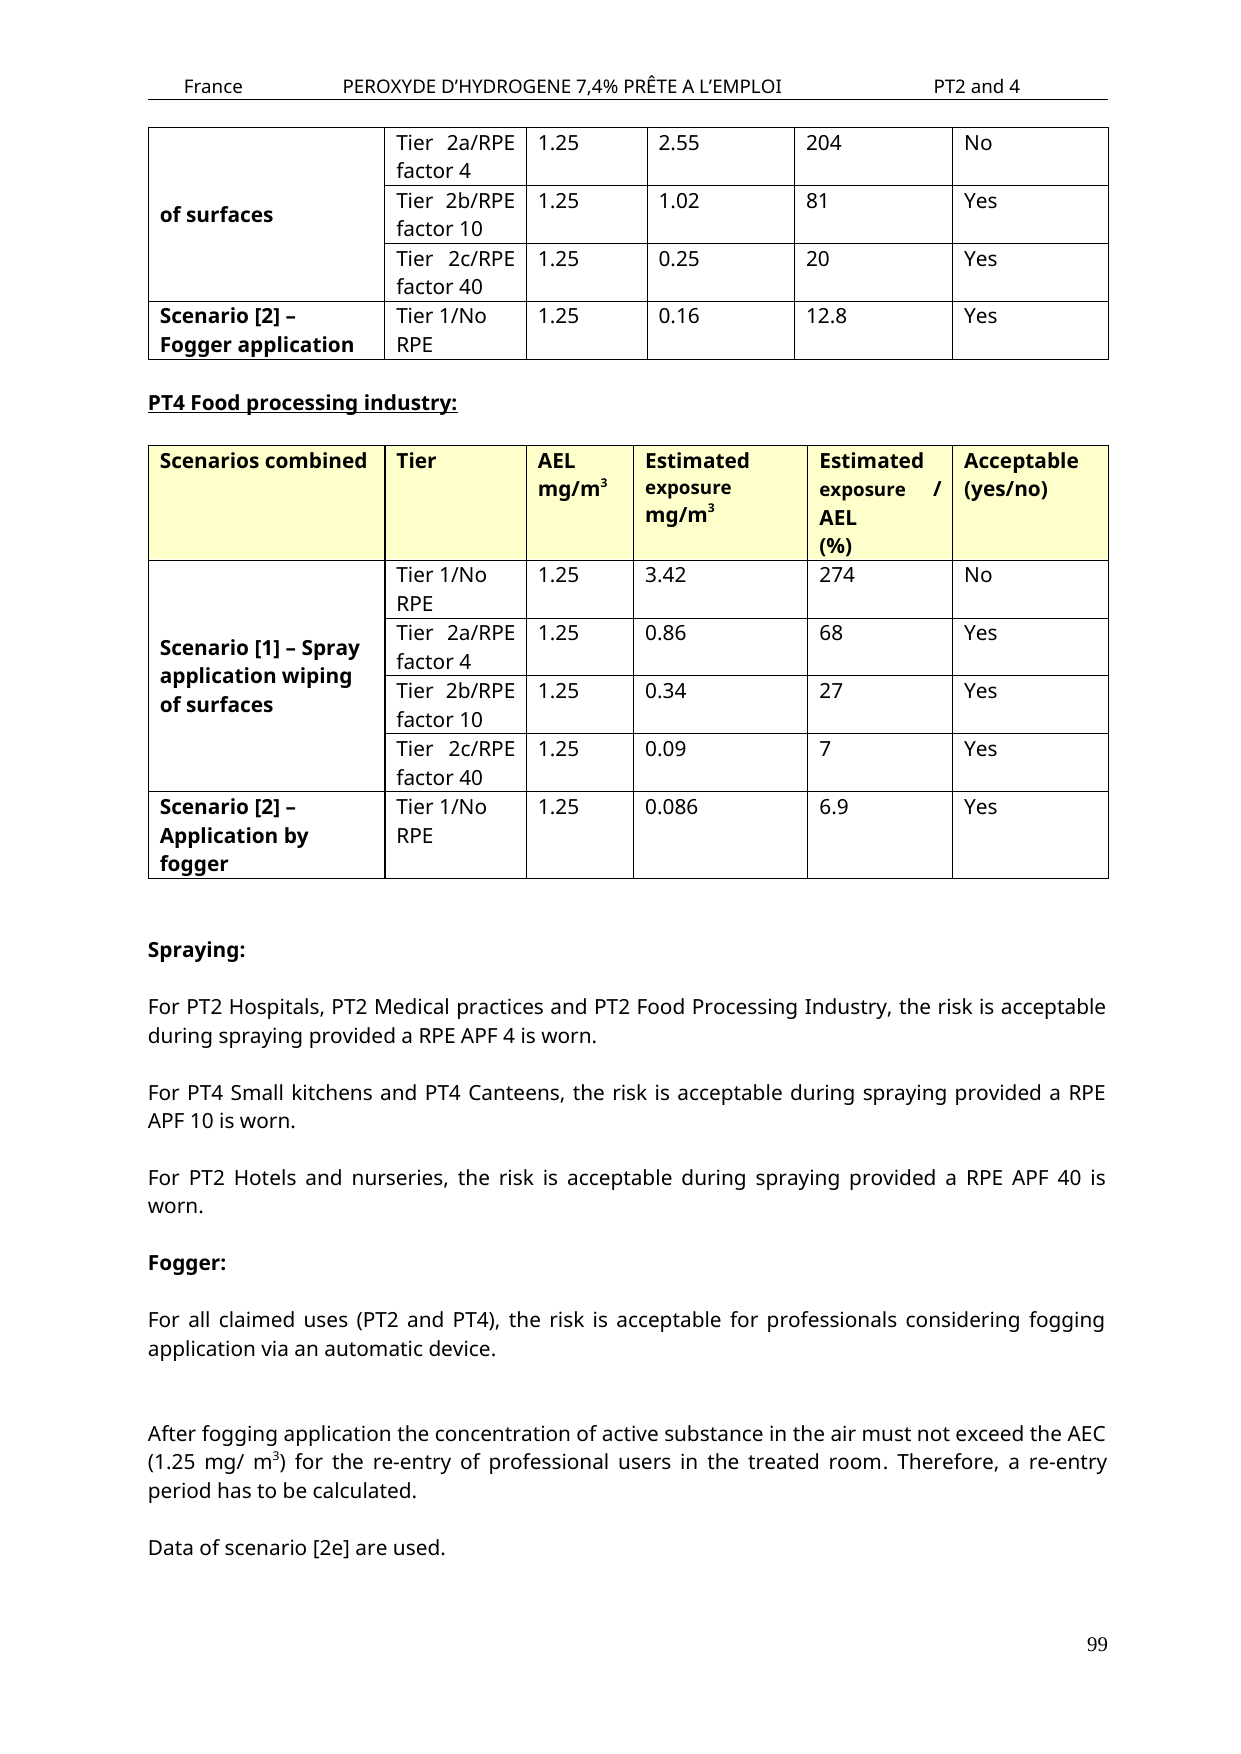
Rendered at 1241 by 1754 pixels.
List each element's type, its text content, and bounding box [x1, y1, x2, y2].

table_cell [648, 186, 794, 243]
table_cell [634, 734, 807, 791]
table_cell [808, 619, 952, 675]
text PT4 Food processing industry: [148, 388, 1107, 416]
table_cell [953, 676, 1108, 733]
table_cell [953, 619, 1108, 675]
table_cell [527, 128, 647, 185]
text After fogging application the concentration of active substance in the air must not exceed the AEC (1.25 mg/ m3) for the re-entry of professional users in the treated room. Therefore, a re-entry period has to be calculated. [148, 1419, 1107, 1504]
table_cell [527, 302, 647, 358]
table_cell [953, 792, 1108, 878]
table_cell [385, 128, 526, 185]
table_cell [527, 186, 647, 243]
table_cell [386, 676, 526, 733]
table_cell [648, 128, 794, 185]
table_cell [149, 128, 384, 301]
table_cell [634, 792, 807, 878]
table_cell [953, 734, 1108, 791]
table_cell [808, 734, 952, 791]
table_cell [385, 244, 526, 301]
text Spraying: [148, 936, 1107, 964]
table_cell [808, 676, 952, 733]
text For PT2 Hotels and nurseries, the risk is acceptable during spraying provided a RPE APF 40 is worn. [148, 1163, 1107, 1220]
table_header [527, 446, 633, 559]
text Data of scenario [2e] are used. [148, 1533, 1107, 1561]
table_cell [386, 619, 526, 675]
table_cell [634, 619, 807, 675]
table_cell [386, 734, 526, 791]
text For all claimed uses (PT2 and PT4), the risk is acceptable for professionals considering fogging application via an automatic device. [148, 1305, 1107, 1362]
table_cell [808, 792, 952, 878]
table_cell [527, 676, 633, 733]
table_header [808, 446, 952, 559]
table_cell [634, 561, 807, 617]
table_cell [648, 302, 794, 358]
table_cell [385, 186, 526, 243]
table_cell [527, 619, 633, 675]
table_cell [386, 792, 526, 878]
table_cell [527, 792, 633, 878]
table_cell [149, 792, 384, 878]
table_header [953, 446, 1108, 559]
text For PT4 Small kitchens and PT4 Canteens, the risk is acceptable during spraying provided a RPE APF 10 is worn. [148, 1078, 1107, 1134]
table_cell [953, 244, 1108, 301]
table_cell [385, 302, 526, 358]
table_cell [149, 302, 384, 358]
text For PT2 Hospitals, PT2 Medical practices and PT2 Food Processing Industry, the risk is acceptable during spraying provided a RPE APF 4 is worn. [148, 992, 1107, 1049]
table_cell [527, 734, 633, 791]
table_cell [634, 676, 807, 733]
text Fogger: [148, 1248, 1107, 1277]
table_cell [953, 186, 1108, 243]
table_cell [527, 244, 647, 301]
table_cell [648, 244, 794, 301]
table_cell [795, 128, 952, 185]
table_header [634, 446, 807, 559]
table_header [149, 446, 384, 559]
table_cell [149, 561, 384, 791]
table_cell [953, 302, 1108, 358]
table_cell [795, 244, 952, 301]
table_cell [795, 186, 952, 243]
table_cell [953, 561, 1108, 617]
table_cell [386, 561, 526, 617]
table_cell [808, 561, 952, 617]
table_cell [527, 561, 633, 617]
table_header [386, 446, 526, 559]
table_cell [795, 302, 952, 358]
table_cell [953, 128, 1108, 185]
